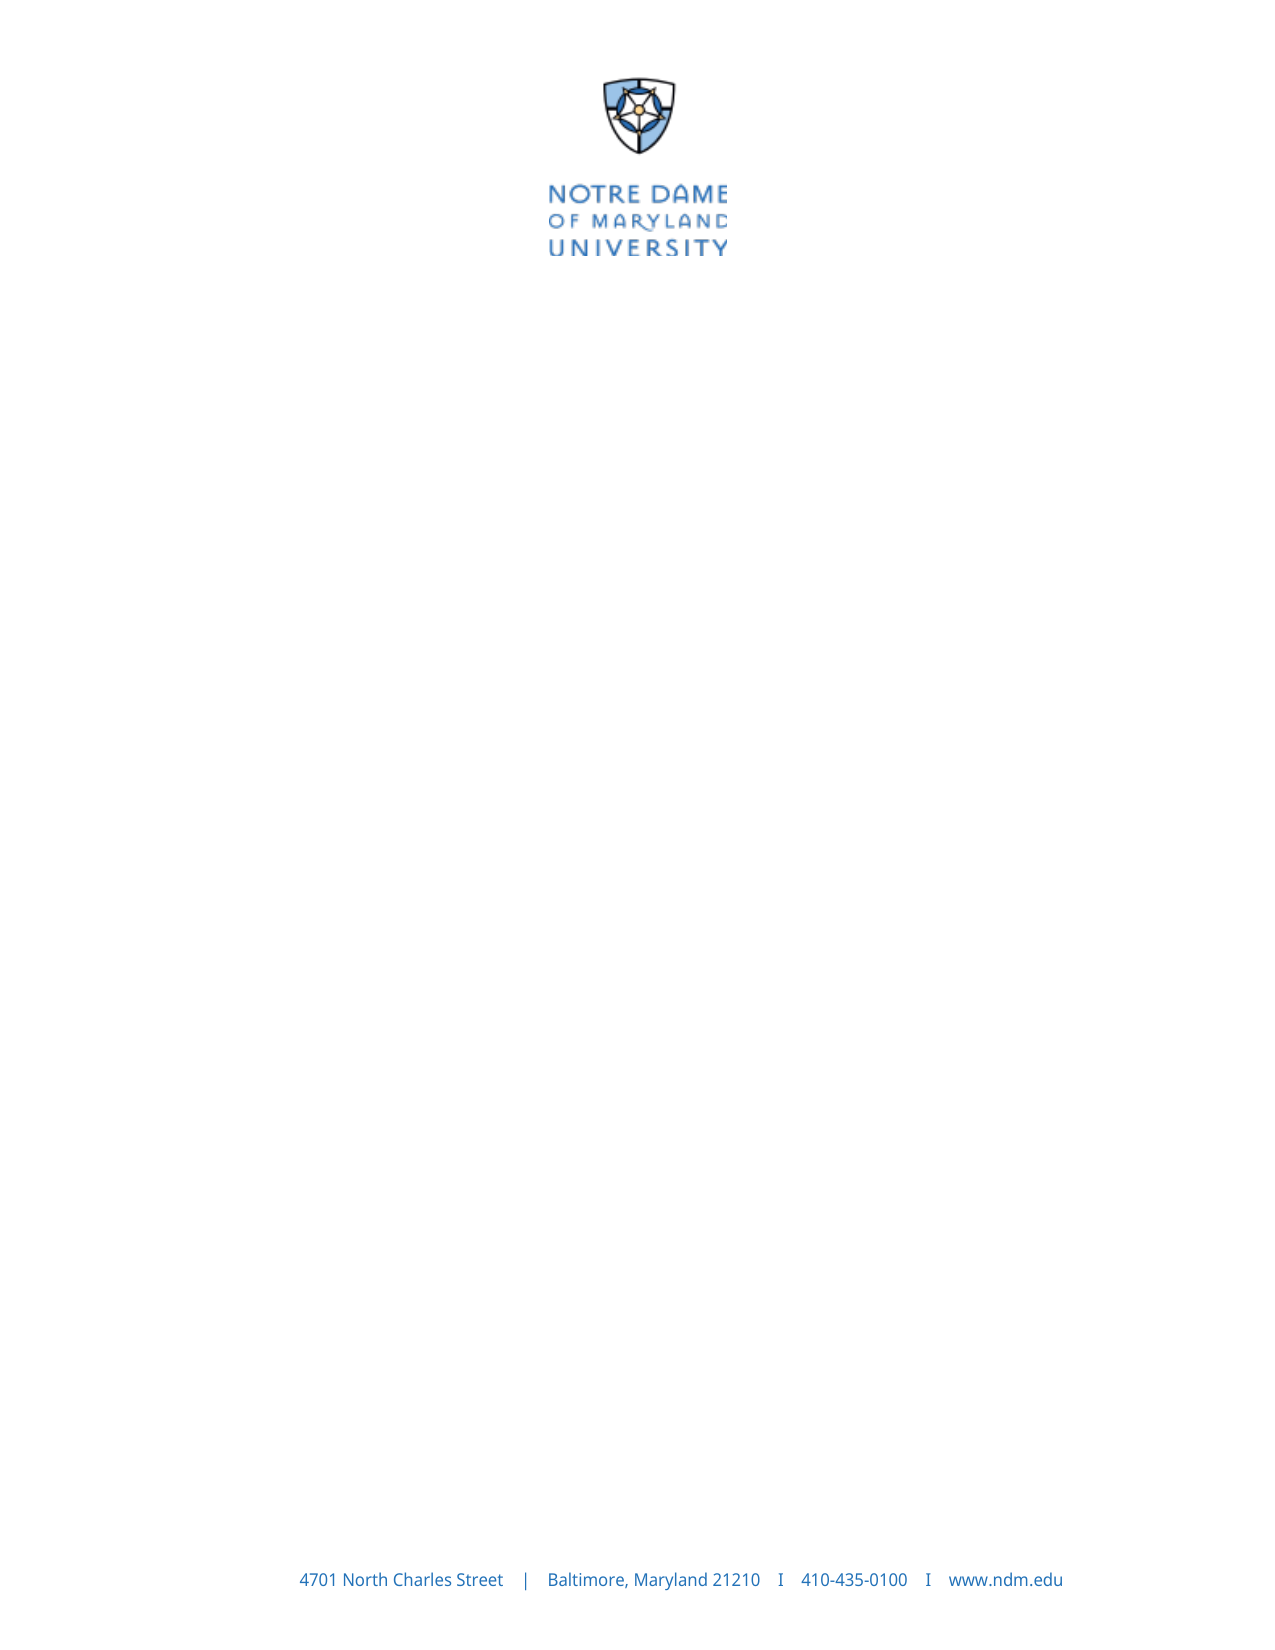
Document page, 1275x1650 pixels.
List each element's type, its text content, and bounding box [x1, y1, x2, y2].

text 4701 North Charles Street | Baltimore, Maryland 21210 I 410-435-0100 I www.ndm.edu [267, 1568, 1096, 1592]
